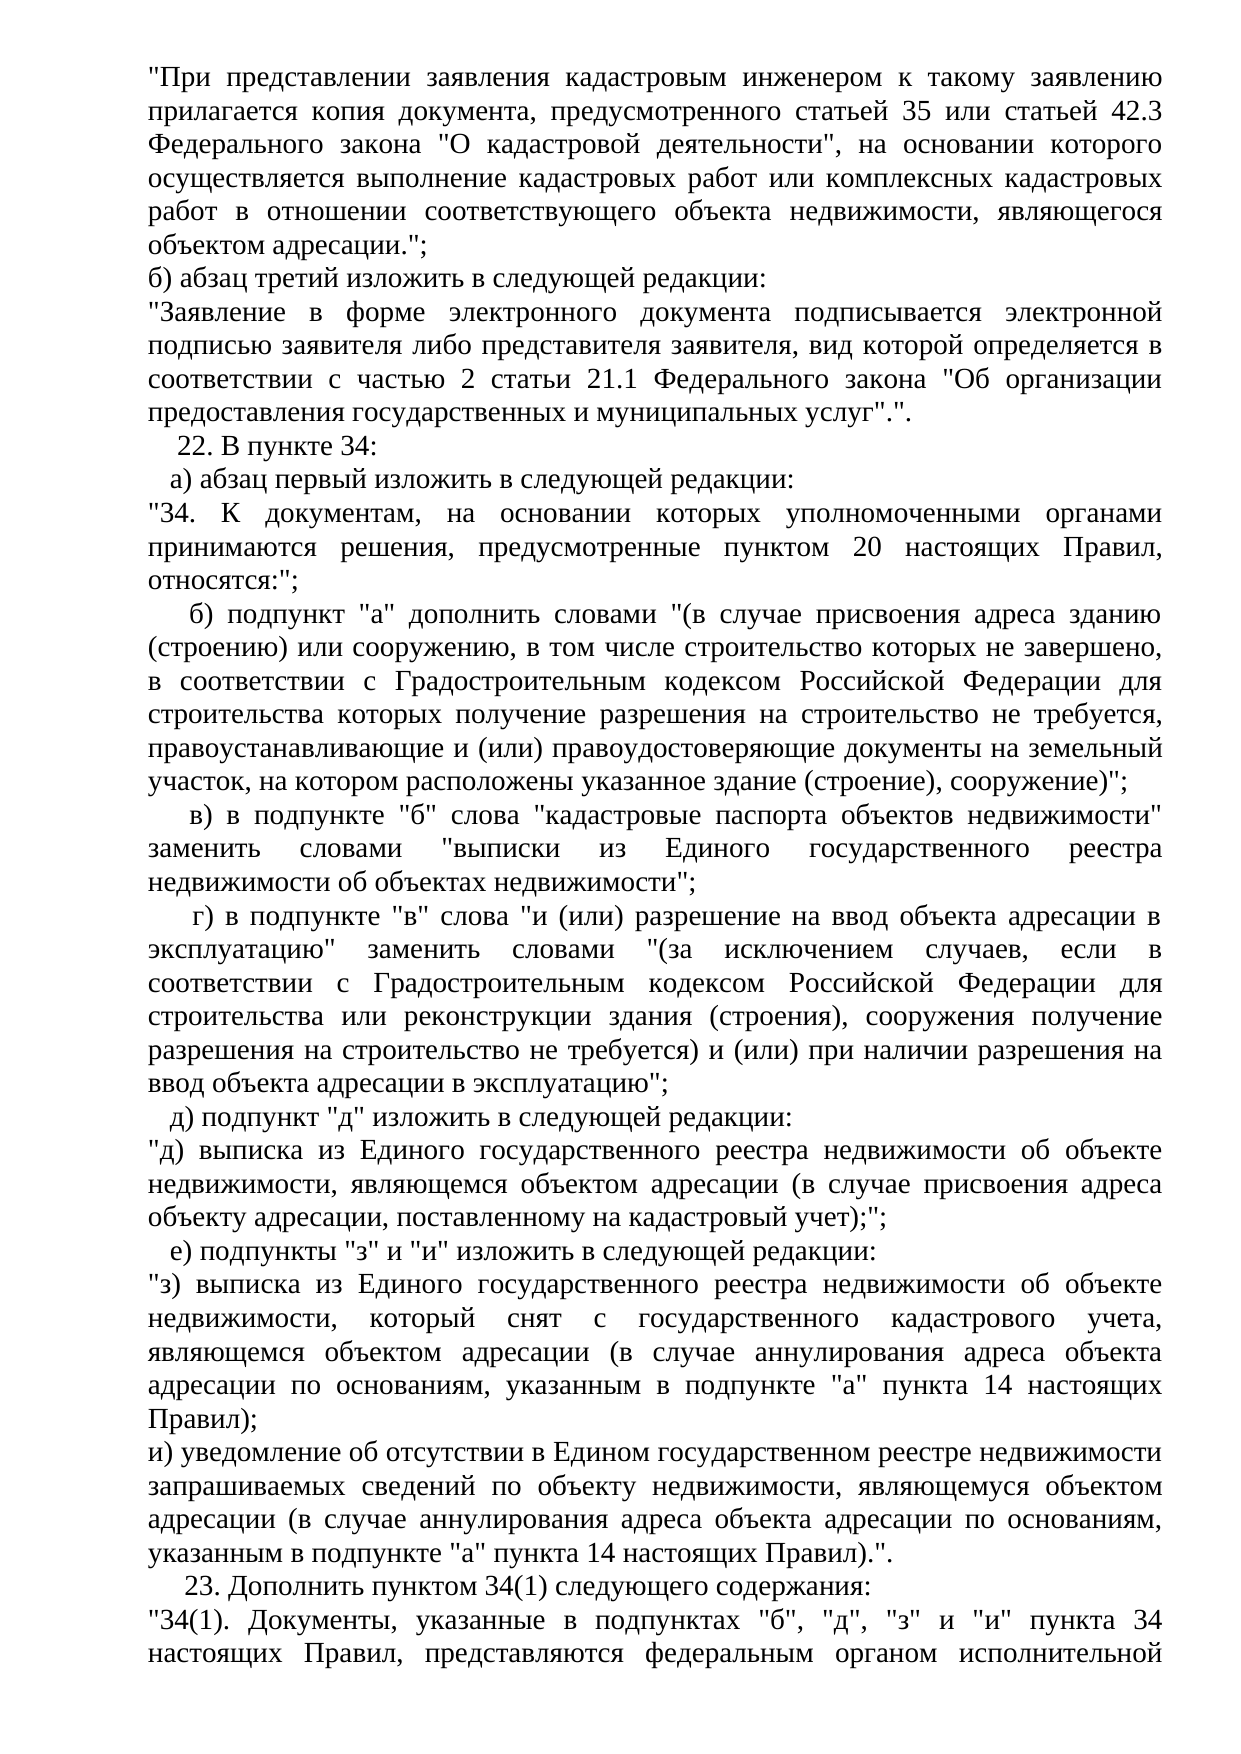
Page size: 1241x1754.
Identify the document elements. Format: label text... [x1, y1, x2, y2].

text в) в подпункте "б" слова "кадастровые паспорта объектов недвижимости" заменить словами "выписки из Единого государственного реестра недвижимости об объектах недвижимости"; [148, 797, 1163, 898]
text "Заявление в форме электронного документа подписывается электронной подписью заявителя либо представителя заявителя, вид которой определяется в соответствии с частью 2 статьи 21.1 Федерального закона "Об организации предоставления государственных и муниципальных услуг".". [148, 294, 1163, 428]
text д) подпункт "д" изложить в следующей редакции: [148, 1099, 1163, 1132]
text а) абзац первый изложить в следующей редакции: [148, 462, 1163, 495]
text 23. Дополнить пунктом 34(1) следующего содержания: [148, 1568, 1163, 1602]
text б) подпункт "а" дополнить словами "(в случае присвоения адреса зданию (строению) или сооружению, в том числе строительство которых не завершено, в соответствии с Градостроительным кодексом Российской Федерации для строительства которых получение разрешения на строительство не требуется, правоустанавливающие и (или) правоудостоверяющие документы на земельный участок, на котором расположены указанное здание (строение), сооружение)"; [148, 596, 1163, 797]
text 22. В пункте 34: [148, 428, 1163, 462]
text "34. К документам, на основании которых уполномоченными органами принимаются решения, предусмотренные пунктом 20 настоящих Правил, относятся:"; [148, 495, 1163, 596]
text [148, 1602, 1163, 1669]
text "з) выписка из Единого государственного реестра недвижимости об объекте недвижимости, который снят с государственного кадастрового учета, являющемся объектом адресации (в случае аннулирования адреса объекта адресации по основаниям, указанным в подпункте "а" пункта 14 настоящих Правил); [148, 1267, 1163, 1434]
text "д) выписка из Единого государственного реестра недвижимости об объекте недвижимости, являющемся объектом адресации (в случае присвоения адреса объекту адресации, поставленному на кадастровый учет);"; [148, 1132, 1163, 1233]
text б) абзац третий изложить в следующей редакции: [148, 260, 1163, 294]
text и) уведомление об отсутствии в Едином государственном реестре недвижимости запрашиваемых сведений по объекту недвижимости, являющемуся объектом адресации (в случае аннулирования адреса объекта адресации по основаниям, указанным в подпункте "а" пункта 14 настоящих Правил).". [148, 1434, 1163, 1568]
text "При представлении заявления кадастровым инженером к такому заявлению прилагается копия документа, предусмотренного статьей 35 или статьей 42.3 Федерального закона "О кадастровой деятельности", на основании которого осуществляется выполнение кадастровых работ или комплексных кадастровых работ в отношении соответствующего объекта недвижимости, являющегося объектом адресации."; [148, 59, 1163, 260]
text е) подпункты "з" и "и" изложить в следующей редакции: [148, 1233, 1163, 1267]
text г) в подпункте "в" слова "и (или) разрешение на ввод объекта адресации в эксплуатацию" заменить словами "(за исключением случаев, если в соответствии с Градостроительным кодексом Российской Федерации для строительства или реконструкции здания (строения), сооружения получение разрешения на строительство не требуется) и (или) при наличии разрешения на ввод объекта адресации в эксплуатацию"; [148, 898, 1163, 1099]
